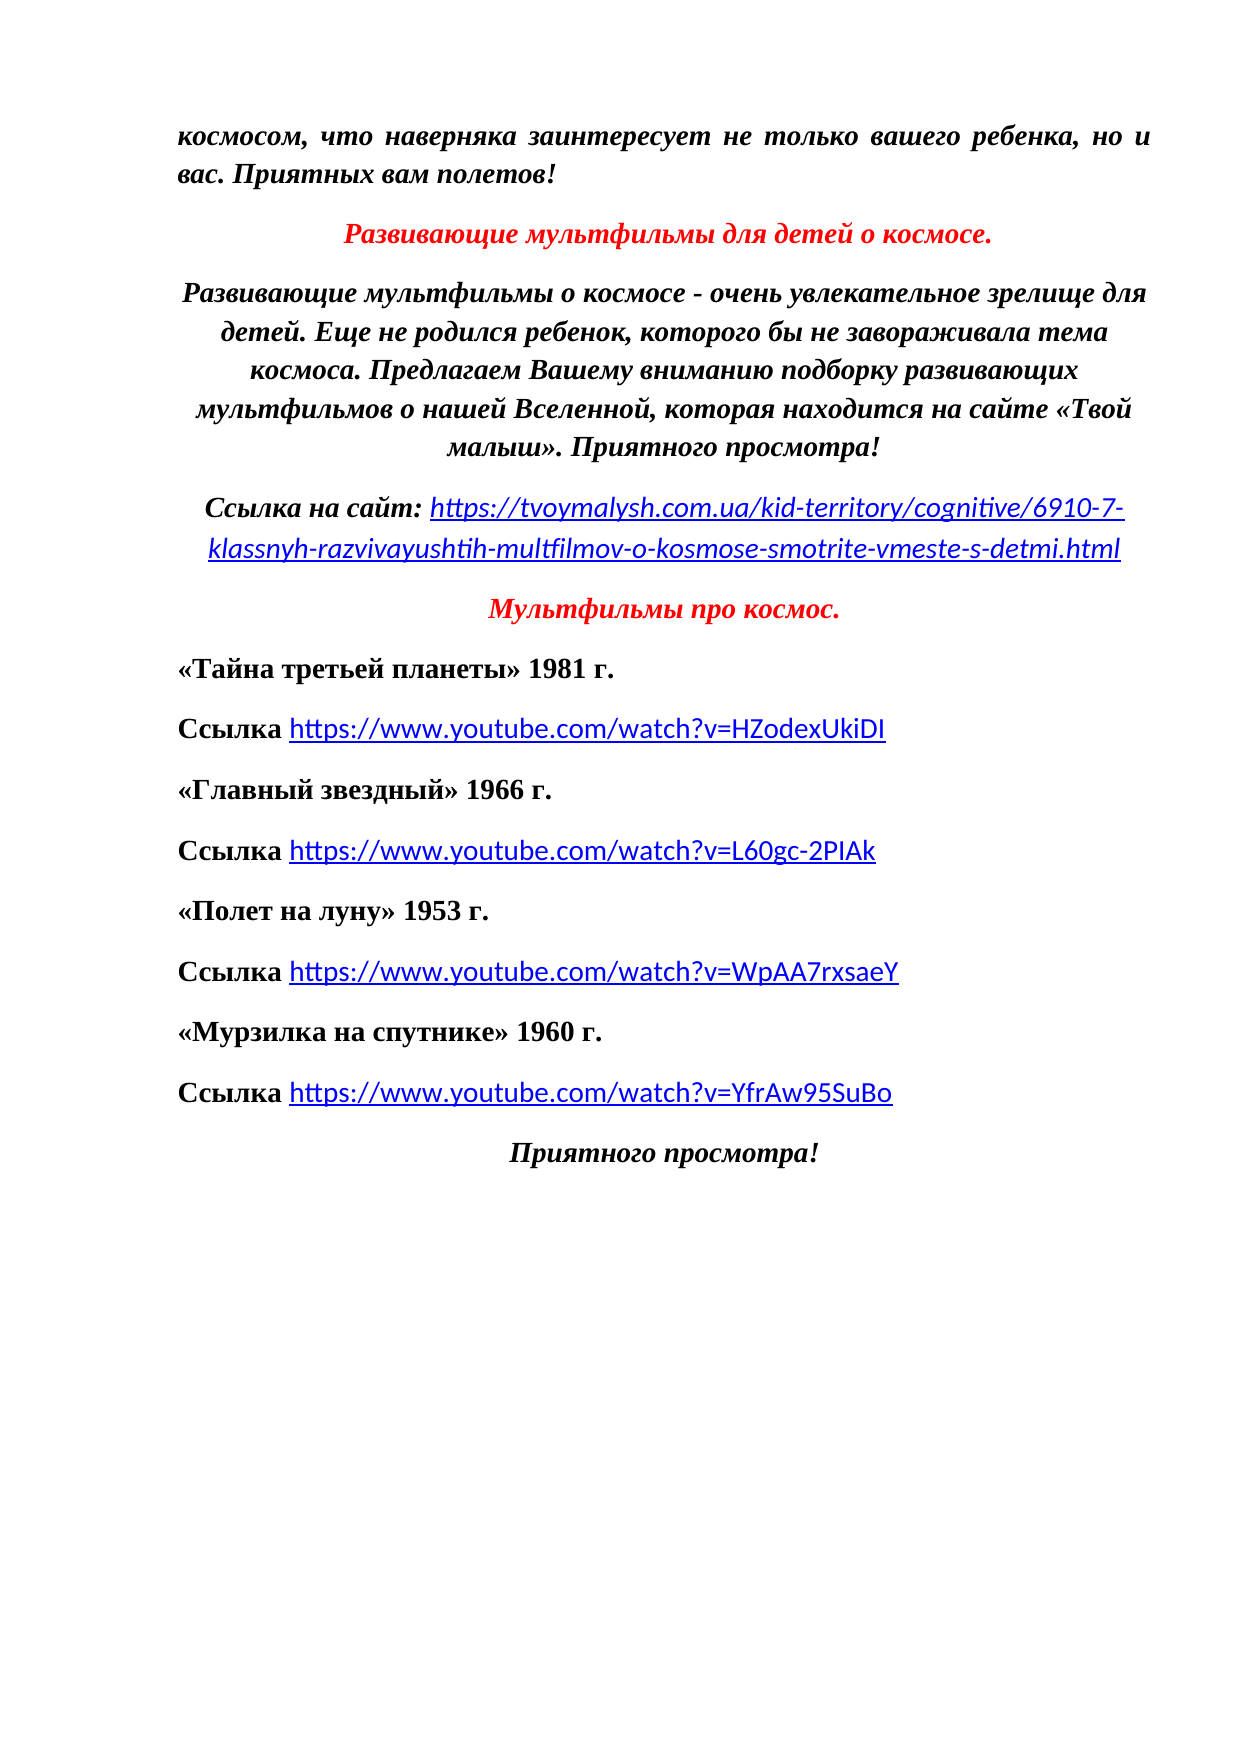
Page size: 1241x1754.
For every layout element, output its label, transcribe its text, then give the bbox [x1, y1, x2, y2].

text Ссылка на сайт: https://tvoymalysh.com.ua/kid-territory/cognitive/6910-7-klassnyh-razvivayushtih-multfilmov-o-kosmose-smotrite-vmeste-s-detmi.html [177, 489, 1152, 566]
text Мультфильмы про космос. [177, 592, 1152, 625]
text «Главный звездный» 1966 г. [177, 772, 1152, 806]
text Развивающие мультфильмы для детей о космосе. [177, 216, 1152, 249]
text Приятного просмотра! [177, 1136, 1152, 1169]
text Ссылка https://www.youtube.com/watch?v=YfrAw95SuBo [177, 1074, 1152, 1109]
text «Мурзилка на спутнике» 1960 г. [177, 1014, 1152, 1048]
text Ссылка https://www.youtube.com/watch?v=WpAA7rxsaeY [177, 953, 1152, 988]
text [177, 118, 1152, 190]
text Ссылка https://www.youtube.com/watch?v=L60gc-2PIAk [177, 832, 1152, 867]
text «Тайна третьей планеты» 1981 г. [177, 651, 1152, 684]
text Развивающие мультфильмы о космосе - очень увлекательное зрелище для детей. Еще не родился ребенок, которого бы не завораживала тема космоса. Предлагаем Вашему вниманию подборку развивающих мультфильмов о нашей Вселенной, которая находится на сайте «Твой малыш». Приятного просмотра! [177, 275, 1152, 463]
text «Полет на луну» 1953 г. [177, 893, 1152, 927]
text Ссылка https://www.youtube.com/watch?v=HZodexUkiDI [177, 710, 1152, 746]
